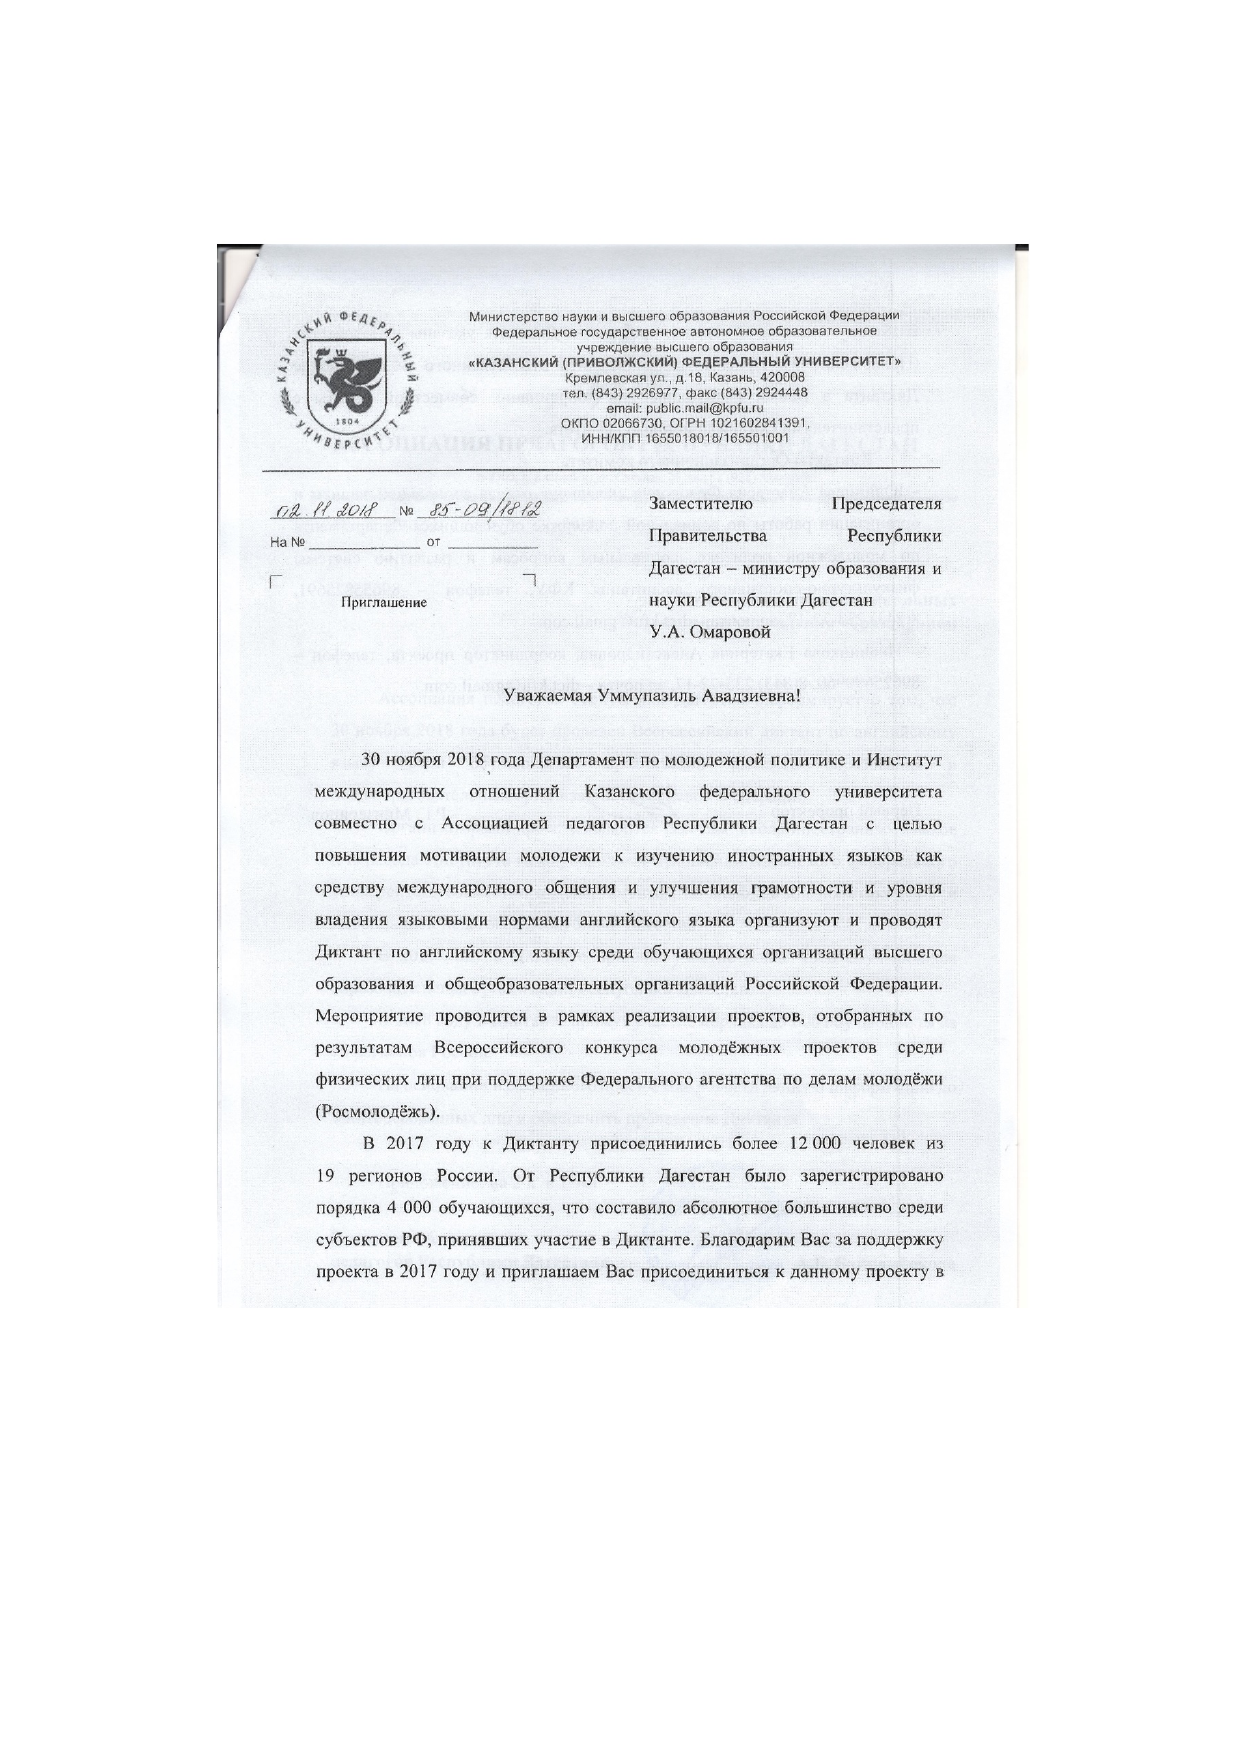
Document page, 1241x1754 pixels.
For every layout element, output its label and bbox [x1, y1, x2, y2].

picture [211, 238, 1030, 1308]
